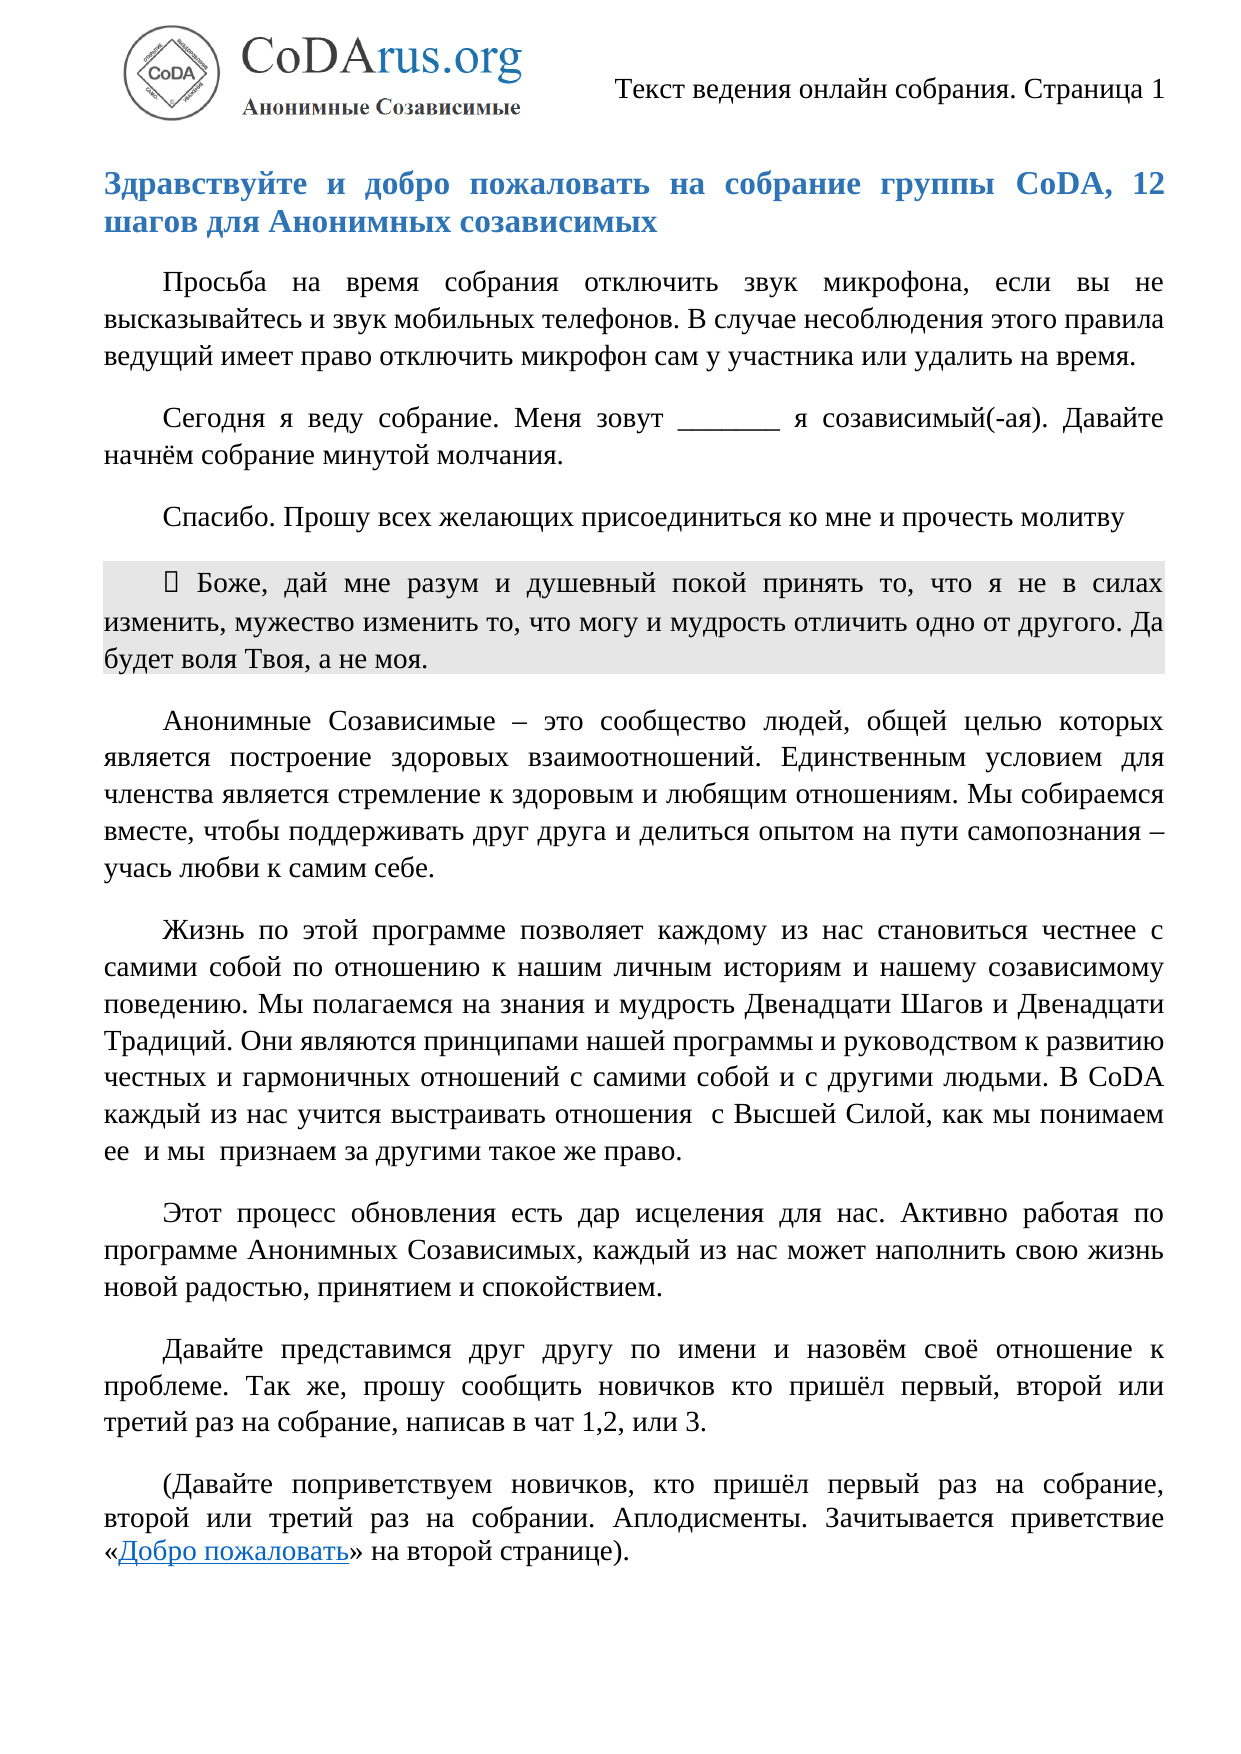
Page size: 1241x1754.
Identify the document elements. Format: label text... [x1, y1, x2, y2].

text (Давайте поприветствуем новичков, кто пришёл первый раз на собрание, второй или третий раз на собрании. Аплодисменты. Зачитывается приветствие «Добро пожаловать» на второй странице). [103, 1466, 1165, 1567]
text Анонимные Созависимые – это сообщество людей, общей целью которых является построение здоровых взаимоотношений. Единственным условием для членства является стремление к здоровым и любящим отношениям. Мы собираемся вместе, чтобы поддерживать друг друга и делиться опытом на пути самопознания – учась любви к самим себе. [103, 703, 1165, 884]
text Этот процесс обновления есть дар исцеления для нас. Активно работая по программе Анонимных Созависимых, каждый из нас может наполнить свою жизнь новой радостью, принятием и спокойствием. [103, 1195, 1165, 1302]
text Давайте представимся друг другу по имени и назовём своё отношение к проблеме. Так же, прошу сообщить новичков кто пришёл первый, второй или третий раз на собрание, написав в чат 1,2, или 3. [103, 1331, 1165, 1438]
text Сегодня я веду собрание. Меня зовут _______ я созависимый(-ая). Давайте начнём собрание минутой молчания. [103, 400, 1165, 471]
picture [115, 21, 529, 126]
text Просьба на время собрания отключить звук микрофона, если вы не высказывайтесь и звук мобильных телефонов. В случае несоблюдения этого правила ведущий имеет право отключить микрофон сам у участника или удалить на время. [103, 264, 1165, 372]
text Жизнь по этой программе позволяет каждому из нас становиться честнее с самими собой по отношению к нашим личным историям и нашему созависимому поведению. Мы полагаемся на знания и мудрость Двенадцати Шагов и Двенадцати Традиций. Они являются принципами нашей программы и руководством к развитию честных и гармоничных отношений с самими собой и с другими людьми. В CoDA каждый из нас учится выстраивать отношения с Высшей Силой, как мы понимаем ее и мы признаем за другими такое же право. [103, 912, 1165, 1167]
text Здравствуйте и добро пожаловать на собрание группы CoDA, 12 шагов для Анонимных созависимых [103, 163, 1165, 239]
text Спасибо. Прошу всех желающих присоединиться ко мне и прочесть молитву [103, 499, 1165, 532]
text 🙏 Боже, дай мне разум и душевный покой принять то, что я не в силах изменить, мужество изменить то, что могу и мудрость отличить одно от другого. Да будет воля Твоя, а не моя. [103, 561, 1165, 674]
